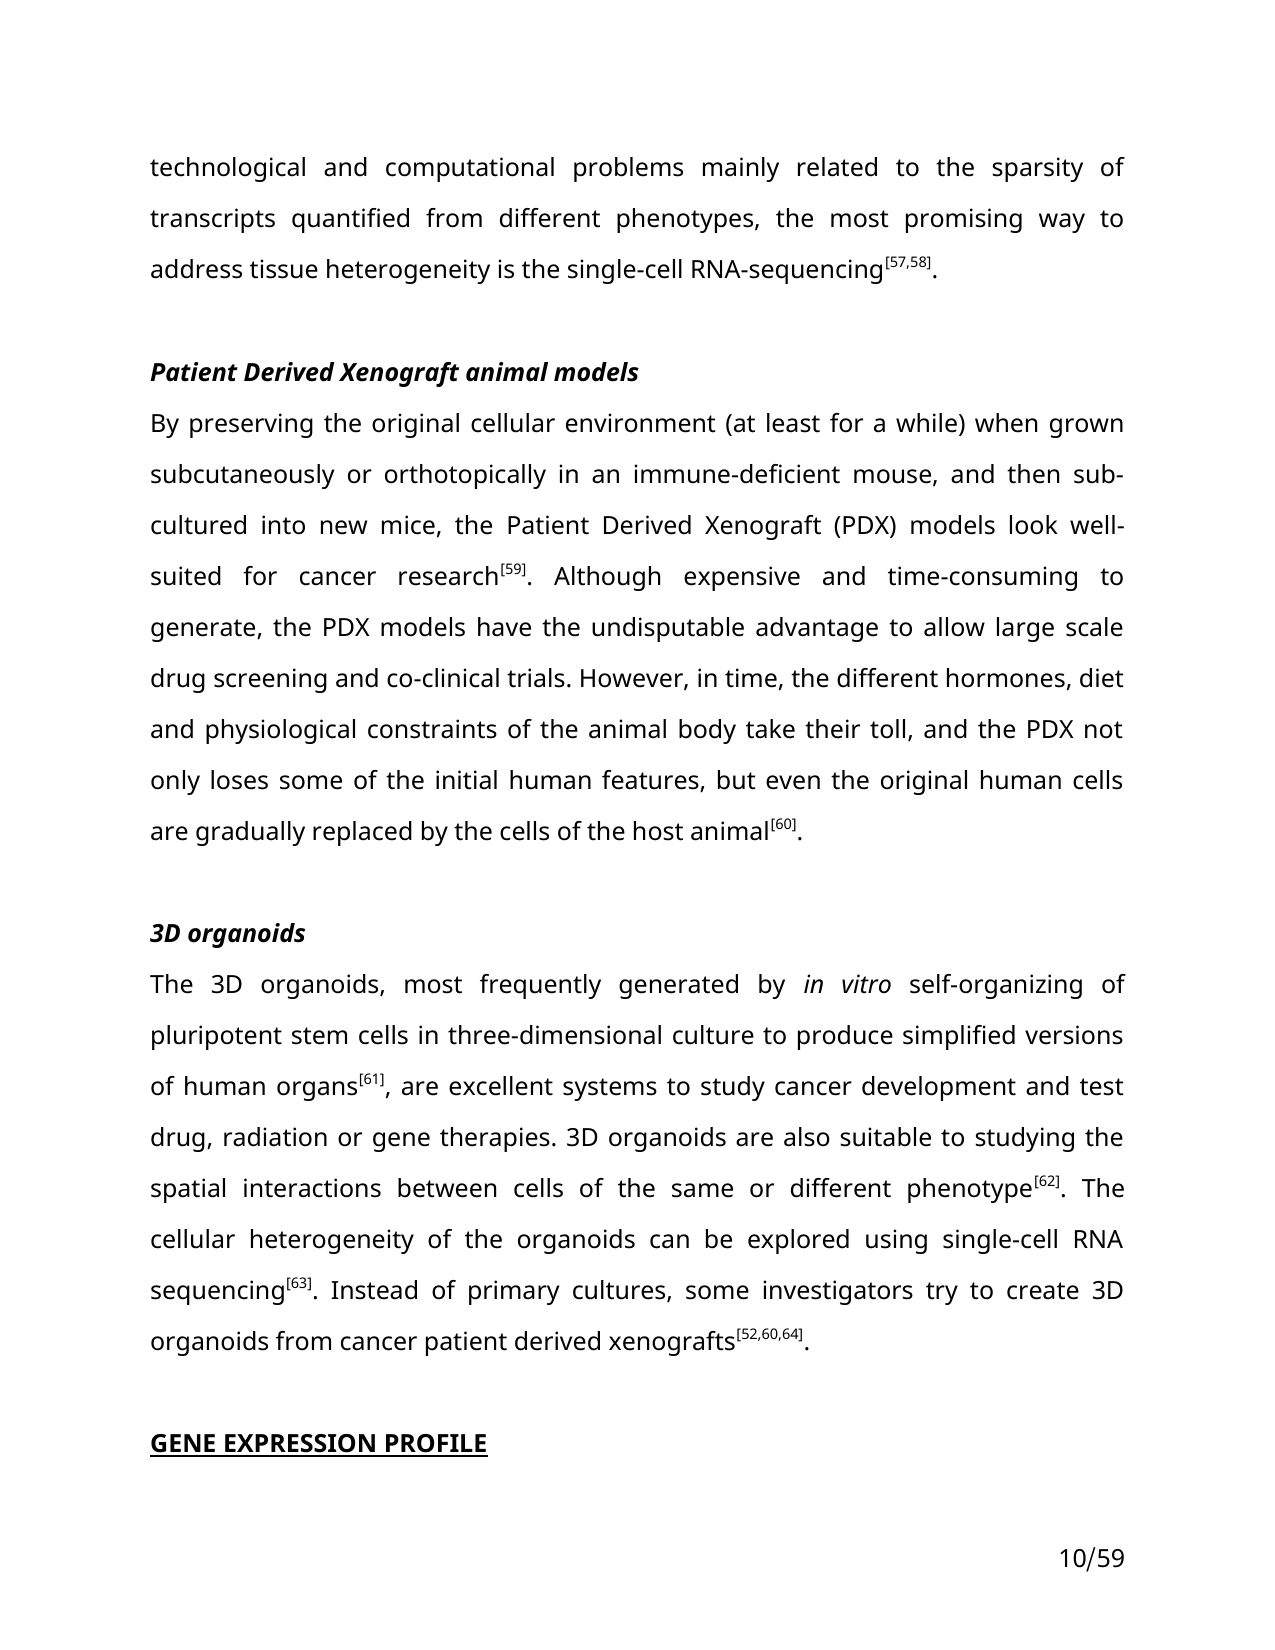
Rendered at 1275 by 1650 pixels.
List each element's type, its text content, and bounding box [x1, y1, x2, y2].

text Patient Derived Xenograft animal models [150, 354, 1125, 388]
text The 3D organoids, most frequently generated by in vitro self-organizing of pluripotent stem cells in three-dimensional culture to produce simplified versions of human organs[61], are excellent systems to study cancer development and test drug, radiation or gene therapies. 3D organoids are also suitable to studying the spatial interactions between cells of the same or different phenotype[62]. The cellular heterogeneity of the organoids can be explored using single-cell RNA sequencing[63]. Instead of primary cultures, some investigators try to create 3D organoids from cancer patient derived xenografts[52,60,64]. [150, 967, 1125, 1358]
text 3D organoids [150, 916, 1125, 950]
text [150, 150, 1125, 286]
text GENE EXPRESSION PROFILE [150, 1426, 1125, 1460]
text By preserving the original cellular environment (at least for a while) when grown subcutaneously or orthotopically in an immune-deficient mouse, and then sub-cultured into new mice, the Patient Derived Xenograft (PDX) models look well-suited for cancer research[59]. Although expensive and time-consuming to generate, the PDX models have the undisputable advantage to allow large scale drug screening and co-clinical trials. However, in time, the different hormones, diet and physiological constraints of the animal body take their toll, and the PDX not only loses some of the initial human features, but even the original human cells are gradually replaced by the cells of the host animal[60]. [150, 405, 1125, 848]
